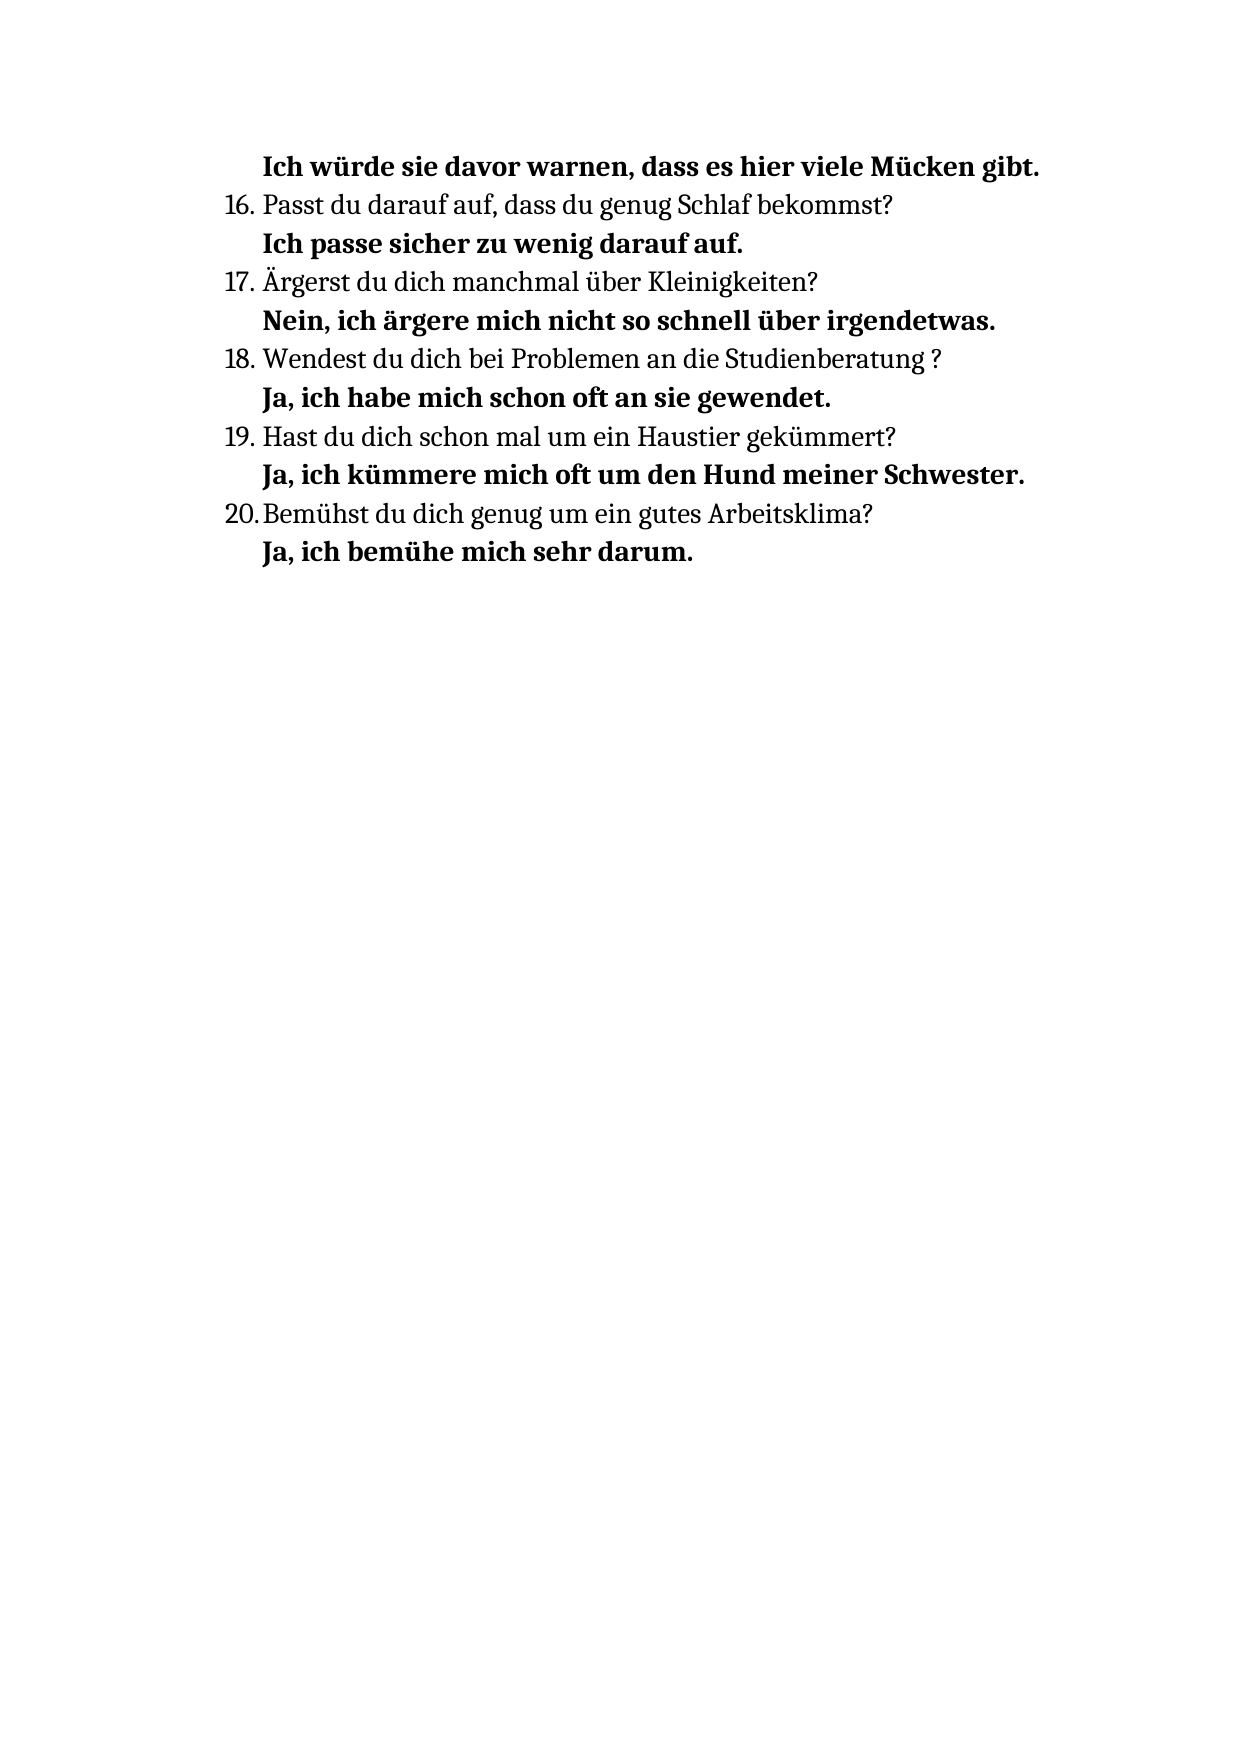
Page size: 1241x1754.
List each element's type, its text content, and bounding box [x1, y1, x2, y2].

list Ja, ich kümmere mich oft um den Hund meiner Schwester. [262, 458, 1053, 492]
list Ja, ich habe mich schon oft an sie gewendet. [262, 381, 1053, 415]
list Ärgerst du dich manchmal über Kleinigkeiten? [225, 266, 1053, 299]
list Ja, ich bemühe mich sehr darum. [262, 535, 1053, 569]
list Ich passe sicher zu wenig darauf auf. [262, 227, 1053, 261]
list Ich würde sie davor warnen, dass es hier viele Mücken gibt. [262, 150, 1053, 183]
list Passt du darauf auf, dass du genug Schlaf bekommst? [225, 188, 1053, 222]
list Nein, ich ärgere mich nicht so schnell über irgendetwas. [262, 304, 1053, 338]
list Hast du dich schon mal um ein Haustier gekümmert? [225, 420, 1053, 453]
list Wendest du dich bei Problemen an die Studienberatung ? [225, 343, 1053, 376]
list Bemühst du dich genug um ein gutes Arbeitsklima? [225, 497, 1053, 530]
